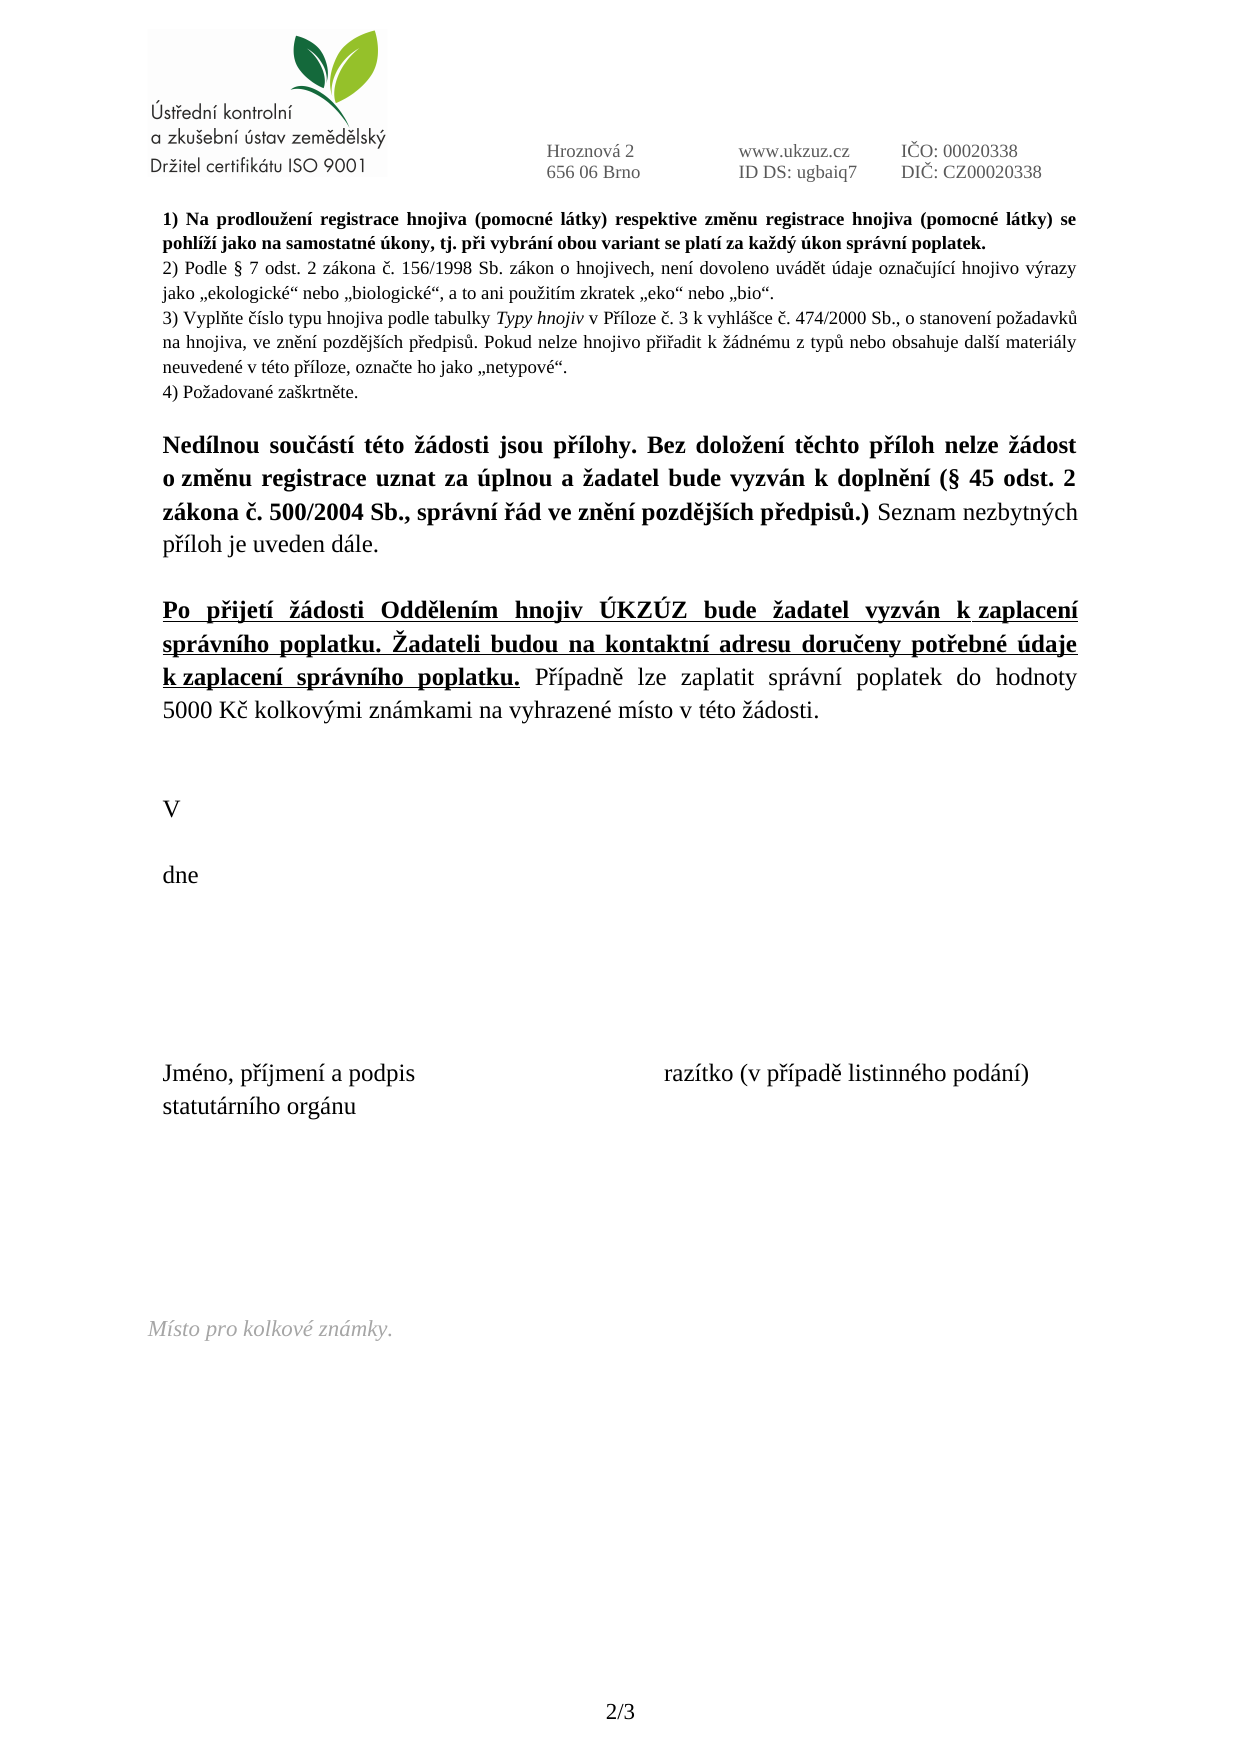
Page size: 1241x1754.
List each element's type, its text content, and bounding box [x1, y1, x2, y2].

text 2) Podle § 7 odst. 2 zákona č. 156/1998 Sb. zákon o hnojivech, není dovoleno uvádět údaje označující hnojivo výrazy jako „ekologické“ nebo „biologické“, a to ani použitím zkratek „eko“ nebo „bio“. [162, 257, 1078, 303]
text 1) Na prodloužení registrace hnojiva (pomocné látky) respektive změnu registrace hnojiva (pomocné látky) se pohlíží jako na samostatné úkony, tj. při vybrání obou variant se platí za každý úkon správní poplatek. [162, 207, 1078, 254]
text V [162, 794, 1078, 822]
text Po přijetí žádosti Oddělením hnojiv ÚKZÚZ bude žadatel vyzván k zaplacení správního poplatku. Žadateli budou na kontaktní adresu doručeny potřebné údaje k zaplacení správního poplatku. Případně lze zaplatit správní poplatek do hodnoty 5000 Kč kolkovými známkami na vyhrazené místo v této žádosti. [162, 655, 1078, 723]
text Jméno, příjmení a podpis razítko (v případě listinného podání) [162, 1058, 1078, 1087]
text dne [162, 860, 1078, 888]
picture [147, 29, 388, 177]
text Místo pro kolkové známky. [148, 1315, 1092, 1341]
text statutárního orgánu [162, 1091, 1078, 1120]
text Nedílnou součástí této žádosti jsou přílohy. Bez doložení těchto příloh nelze žádost o změnu registrace uznat za úplnou a žadatel bude vyzván k doplnění (§ 45 odst. 2 zákona č. 500/2004 Sb., správní řád ve znění pozdějších předpisů.) Seznam nezbytných příloh je uveden dále. [162, 431, 1078, 558]
text 3) Vyplňte číslo typu hnojiva podle tabulky Typy hnojiv v Příloze č. 3 k vyhlášce č. 474/2000 Sb., o stanovení požadavků na hnojiva, ve znění pozdějších předpisů. Pokud nelze hnojivo přiřadit k žádnému z typů nebo obsahuje další materiály neuvedené v této příloze, označte ho jako „netypové“. [162, 307, 1078, 378]
text Po přijetí žádosti Oddělením hnojiv ÚKZÚZ bude žadatel vyzván k zaplacení správního poplatku. Žadateli budou na kontaktní adresu doručeny potřebné údaje k zaplacení správního poplatku. Případně lze zaplatit správní poplatek do hodnoty 5000 Kč kolkovými známkami na vyhrazené místo v této žádosti. [162, 622, 1078, 654]
text Po přijetí žádosti Oddělením hnojiv ÚKZÚZ bude žadatel vyzván k zaplacení správního poplatku. Žadateli budou na kontaktní adresu doručeny potřebné údaje k zaplacení správního poplatku. Případně lze zaplatit správní poplatek do hodnoty 5000 Kč kolkovými známkami na vyhrazené místo v této žádosti. [162, 596, 1078, 621]
text 4) Požadované zaškrtněte. [162, 381, 1078, 402]
